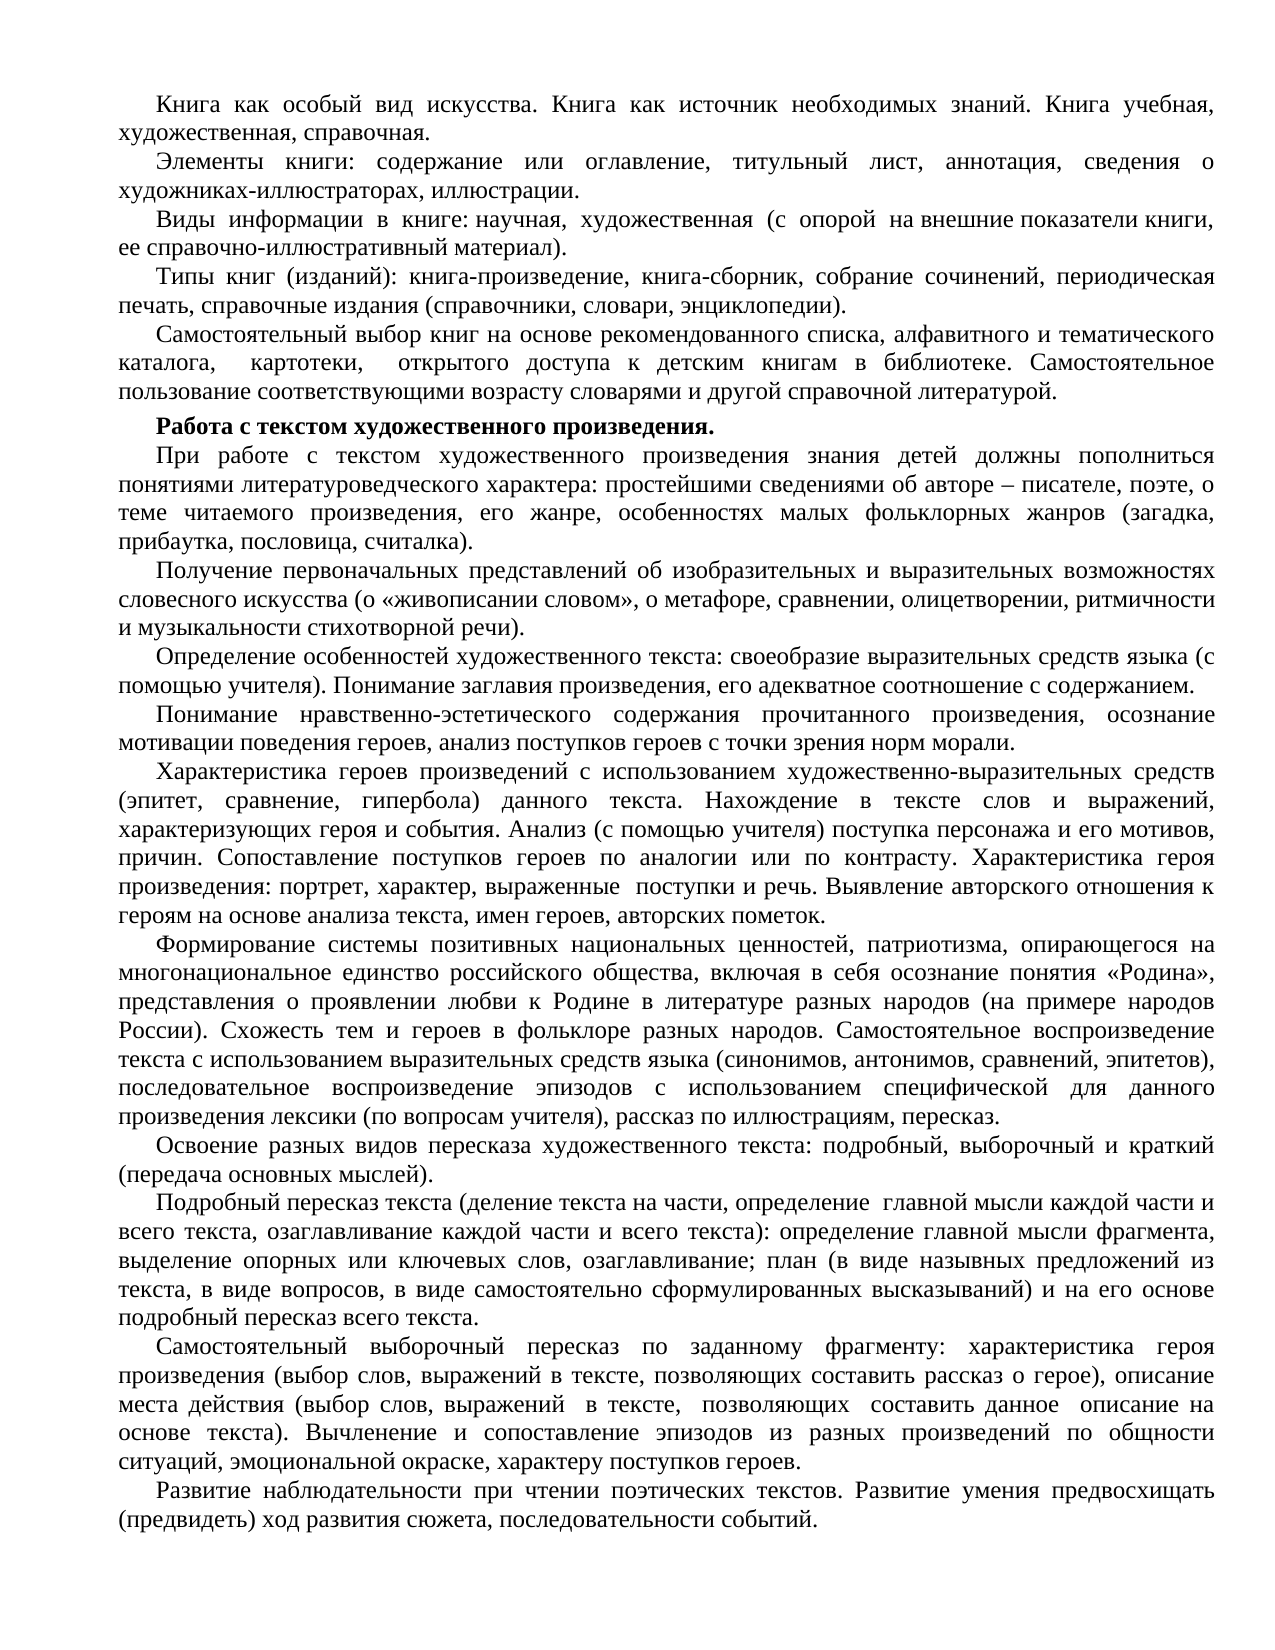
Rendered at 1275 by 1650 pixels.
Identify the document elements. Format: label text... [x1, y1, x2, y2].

text Работа с текстом художественного произведения. [118, 411, 1216, 440]
text Характеристика героев произведений с использованием художественно-выразительных средств (эпитет, сравнение, гипербола) данного текста. Нахождение в тексте слов и выражений, характеризующих героя и события. Анализ (с помощью учителя) поступка персонажа и его мотивов, причин. Сопоставление поступков героев по аналогии или по контрасту. Характеристика героя произведения: портрет, характер, выраженные поступки и речь. Выявление авторского отношения к героям на основе анализа текста, имен героев, авторских пометок. [118, 756, 1216, 929]
text Развитие наблюдательности при чтении поэтических текстов. Развитие умения предвосхищать (предвидеть) ход развития сюжета, последовательности событий. [118, 1475, 1216, 1532]
text Виды информации в книге: научная, художественная (с опорой на внешние показатели книги, ее справочно-иллюстративный материал). [118, 204, 1216, 261]
text Определение особенностей художественного текста: своеобразие выразительных средств языка (с помощью учителя). Понимание заглавия произведения, его адекватное соотношение с содержанием. [118, 641, 1216, 699]
text Освоение разных видов пересказа художественного текста: подробный, выборочный и краткий (передача основных мыслей). [118, 1130, 1216, 1187]
text Подробный пересказ текста (деление текста на части, определение главной мысли каждой части и всего текста, озаглавливание каждой части и всего текста): определение главной мысли фрагмента, выделение опорных или ключевых слов, озаглавливание; план (в виде назывных предложений из текста, в виде вопросов, в виде самостоятельно сформулированных высказываний) и на его основе подробный пересказ всего текста. [118, 1187, 1216, 1331]
text При работе с текстом художественного произведения знания детей должны пополниться понятиями литературоведческого характера: простейшими сведениями об авторе – писателе, поэте, о теме читаемого произведения, его жанре, особенностях малых фольклорных жанров (загадка, прибаутка, пословица, считалка). [118, 440, 1216, 555]
text Самостоятельный выбор книг на основе рекомендованного списка, алфавитного и тематического каталога, картотеки, открытого доступа к детским книгам в библиотеке. Самостоятельное пользование соответствующими возрасту словарями и другой справочной литературой. [118, 319, 1216, 405]
text Элементы книги: содержание или оглавление, титульный лист, аннотация, сведения о художниках-иллюстраторах, иллюстрации. [118, 146, 1216, 204]
text Типы книг (изданий): книга-произведение, книга-сборник, собрание сочинений, периодическая печать, справочные издания (справочники, словари, энциклопедии). [118, 261, 1216, 319]
text Самостоятельный выборочный пересказ по заданному фрагменту: характеристика героя произведения (выбор слов, выражений в тексте, позволяющих составить рассказ о герое), описание места действия (выбор слов, выражений в тексте, позволяющих составить данное описание на основе текста). Вычленение и сопоставление эпизодов из разных произведений по общности ситуаций, эмоциональной окраске, характеру поступков героев. [118, 1331, 1216, 1475]
text Понимание нравственно-эстетического содержания прочитанного произведения, осознание мотивации поведения героев, анализ поступков героев с точки зрения норм морали. [118, 699, 1216, 756]
text Получение первоначальных представлений об изобразительных и выразительных возможностях словесного искусства (о «живописании словом», о метафоре, сравнении, олицетворении, ритмичности и музыкальности стихотворной речи). [118, 555, 1216, 641]
text Книга как особый вид искусства. Книга как источник необходимых знаний. Книга учебная, художественная, справочная. [118, 89, 1216, 146]
text Формирование системы позитивных национальных ценностей, патриотизма, опирающегося на многонациональное единство российского общества, включая в себя осознание понятия «Родина», представления о проявлении любви к Родине в литературе разных народов (на примере народов России). Схожесть тем и героев в фольклоре разных народов. Самостоятельное воспроизведение текста с использованием выразительных средств языка (синонимов, антонимов, сравнений, эпитетов), последовательное воспроизведение эпизодов с использованием специфической для данного произведения лексики (по вопросам учителя), рассказ по иллюстрациям, пересказ. [118, 929, 1216, 1130]
